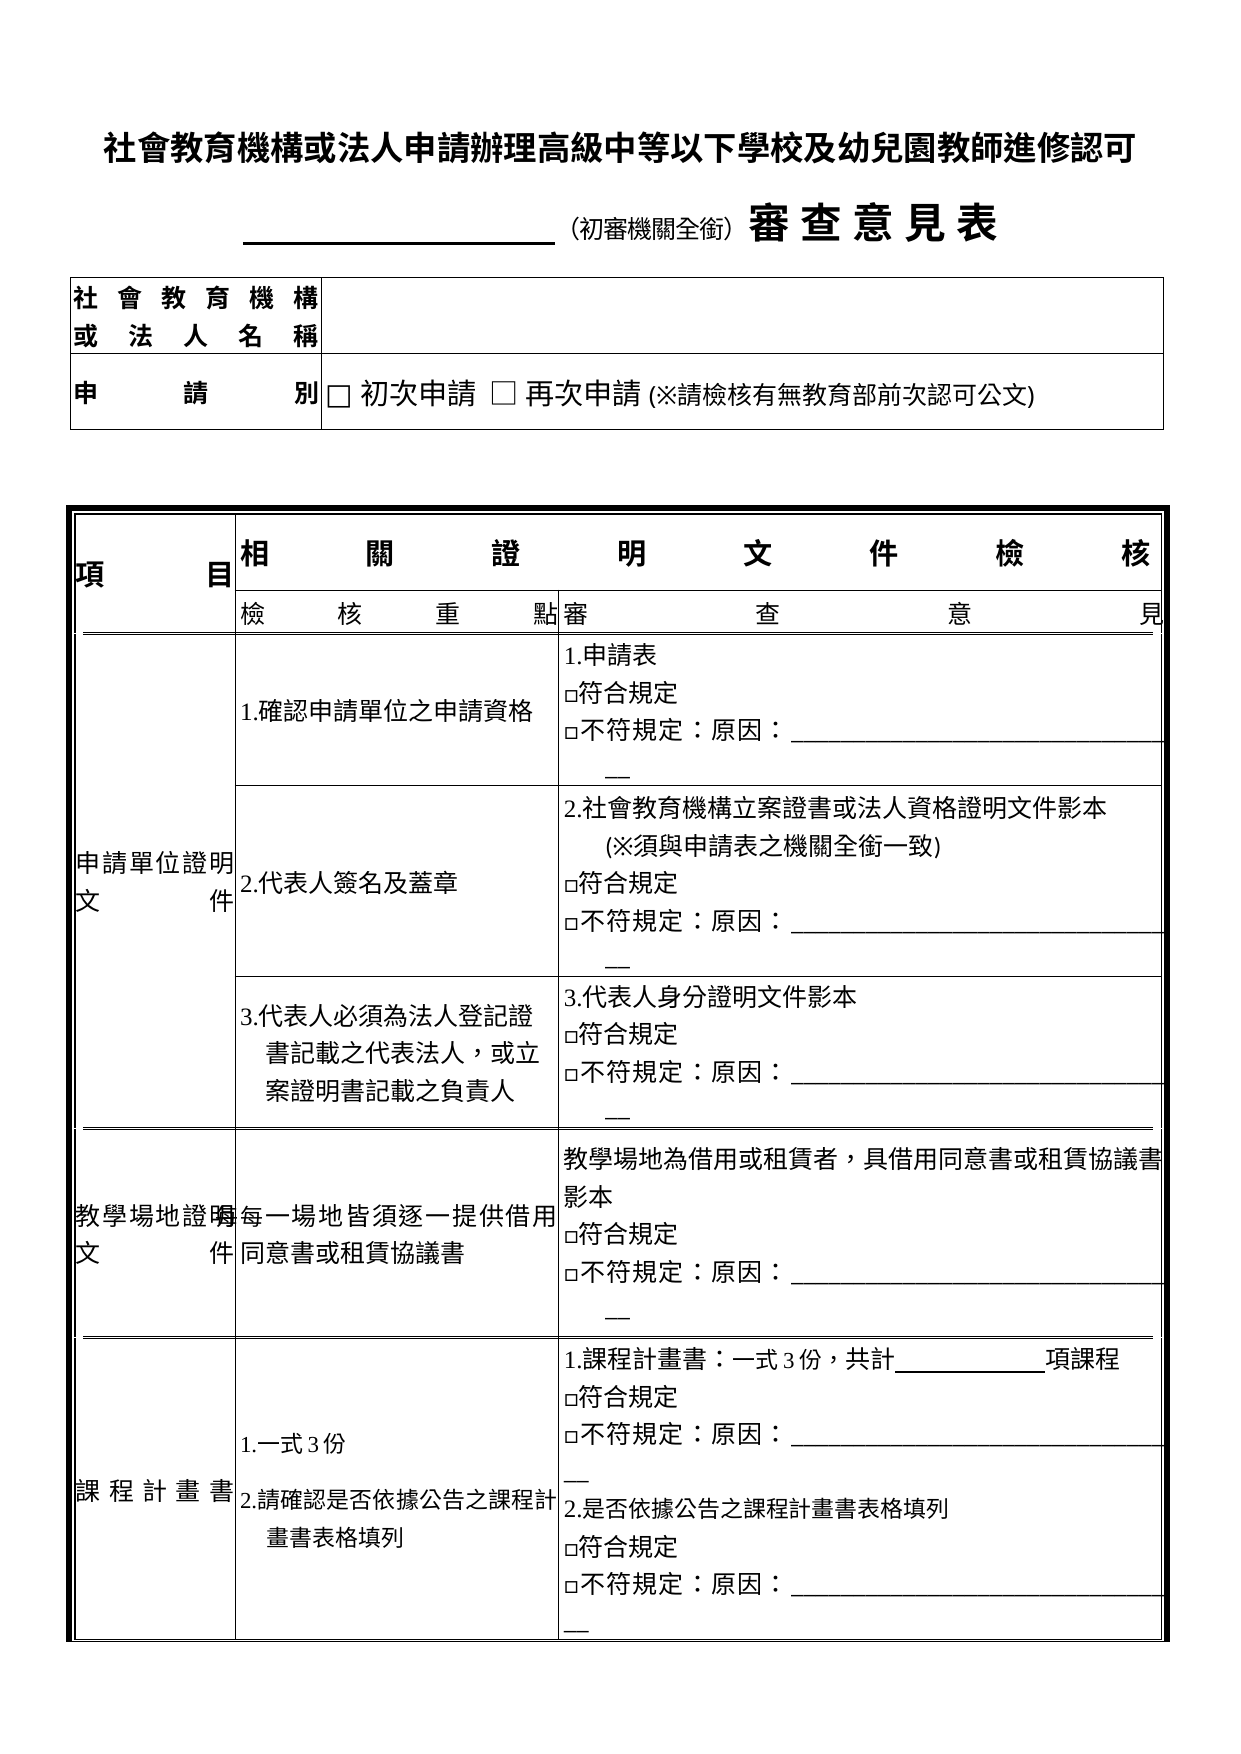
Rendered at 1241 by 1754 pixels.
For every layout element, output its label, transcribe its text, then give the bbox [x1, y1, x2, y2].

text 社會教育機構或法人申請辦理高級中等以下學校及幼兒園教師進修認可 （初審機關全銜）審查意見表 [0, 108, 1240, 258]
table_cell 1.申請表 □符合規定 □不符規定：原因：________________________________ [559, 632, 1161, 785]
table_cell 審查意見 [559, 591, 1161, 632]
table_cell 3.代表人身分證明文件影本 □符合規定 □不符規定：原因：________________________________ [559, 977, 1161, 1127]
table_cell 教學場地為借用或租賃者，具借用同意書或租賃協議書 影本 □符合規定 □不符規定：原因：________________________________ [559, 1127, 1161, 1336]
table_cell 1.一式3份 2.請確認是否依據公告之課程計畫書表格填列 [236, 1339, 558, 1639]
table_header 社會教育機構 或法人名稱 [71, 278, 321, 353]
table_header [322, 278, 1163, 353]
table_cell □ 初次申請 □ 再次申請 (※請檢核有無教育部前次認可公文) [322, 354, 1163, 429]
table_cell 教學場地證明文件 [76, 1127, 235, 1336]
table_cell 檢核重點 [236, 591, 558, 632]
table_cell 3.代表人必須為法人登記證書記載之代表法人，或立案證明書記載之負責人 [236, 977, 558, 1127]
table_cell 1.課程計畫書：一式3份，共計 項課程 □符合規定 □不符規定：原因：________________________________ 2.是否依據公告之課程計畫書表格填列 □符合規定 □不符規定：原因：________________________________ [559, 1336, 1164, 1639]
table_cell 申請別 [71, 354, 321, 429]
table_header 項目 [76, 515, 235, 632]
table_cell 每每一場地皆須逐一提供借用同意書或租賃協議書 [236, 1130, 558, 1336]
table_cell 2.代表人簽名及蓋章 [236, 786, 558, 976]
table_cell 課程計畫書 [72, 1336, 235, 1639]
table_cell 1.確認申請單位之申請資格 [236, 635, 558, 785]
table_header 相關證明文件檢核 [236, 515, 1161, 589]
table_cell 2.社會教育機構立案證書或法人資格證明文件影本 (※須與申請表之機關全銜一致) □符合規定 □不符規定：原因：________________________________ [559, 786, 1161, 976]
table_cell 申請單位證明文件 [76, 632, 235, 1127]
